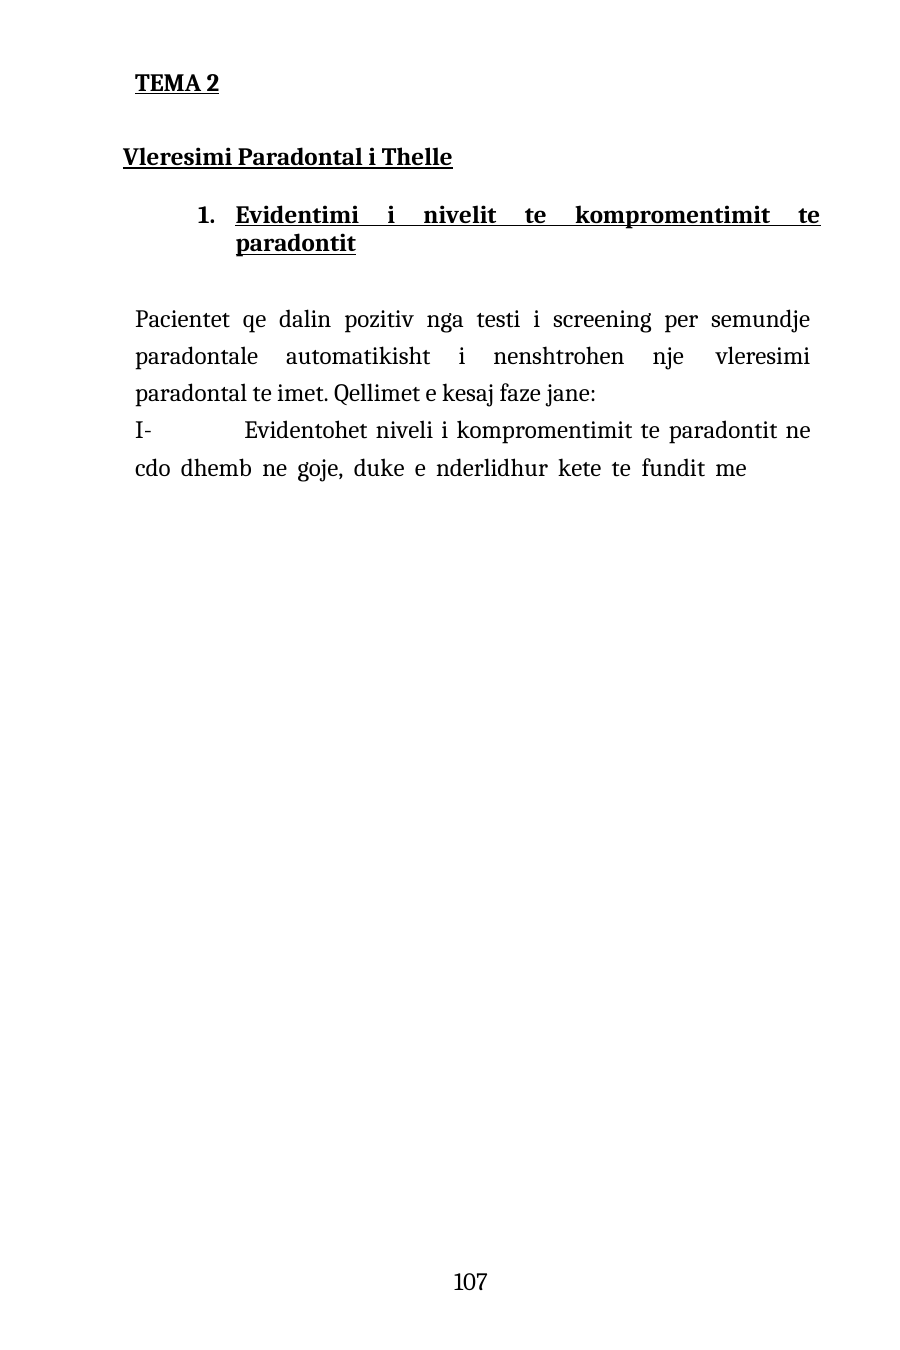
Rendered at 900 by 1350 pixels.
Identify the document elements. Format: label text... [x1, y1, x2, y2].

text Vleresimi Paradontal i Thelle [123, 143, 821, 172]
list Evidentohet niveli i kompromentimit te paradontit ne cdo dhemb ne goje, duke e nderlidhur kete te fundit me [135, 416, 811, 482]
list Evidentimi i nivelit te kompromentimit te paradontit [198, 201, 821, 258]
text TEMA 2 [135, 68, 810, 97]
text Pacientet qe dalin pozitiv nga testi i screening per semundje paradontale automatikisht i nenshtrohen nje vleresimi paradontal te imet. Qellimet e kesaj faze jane: [135, 304, 810, 408]
